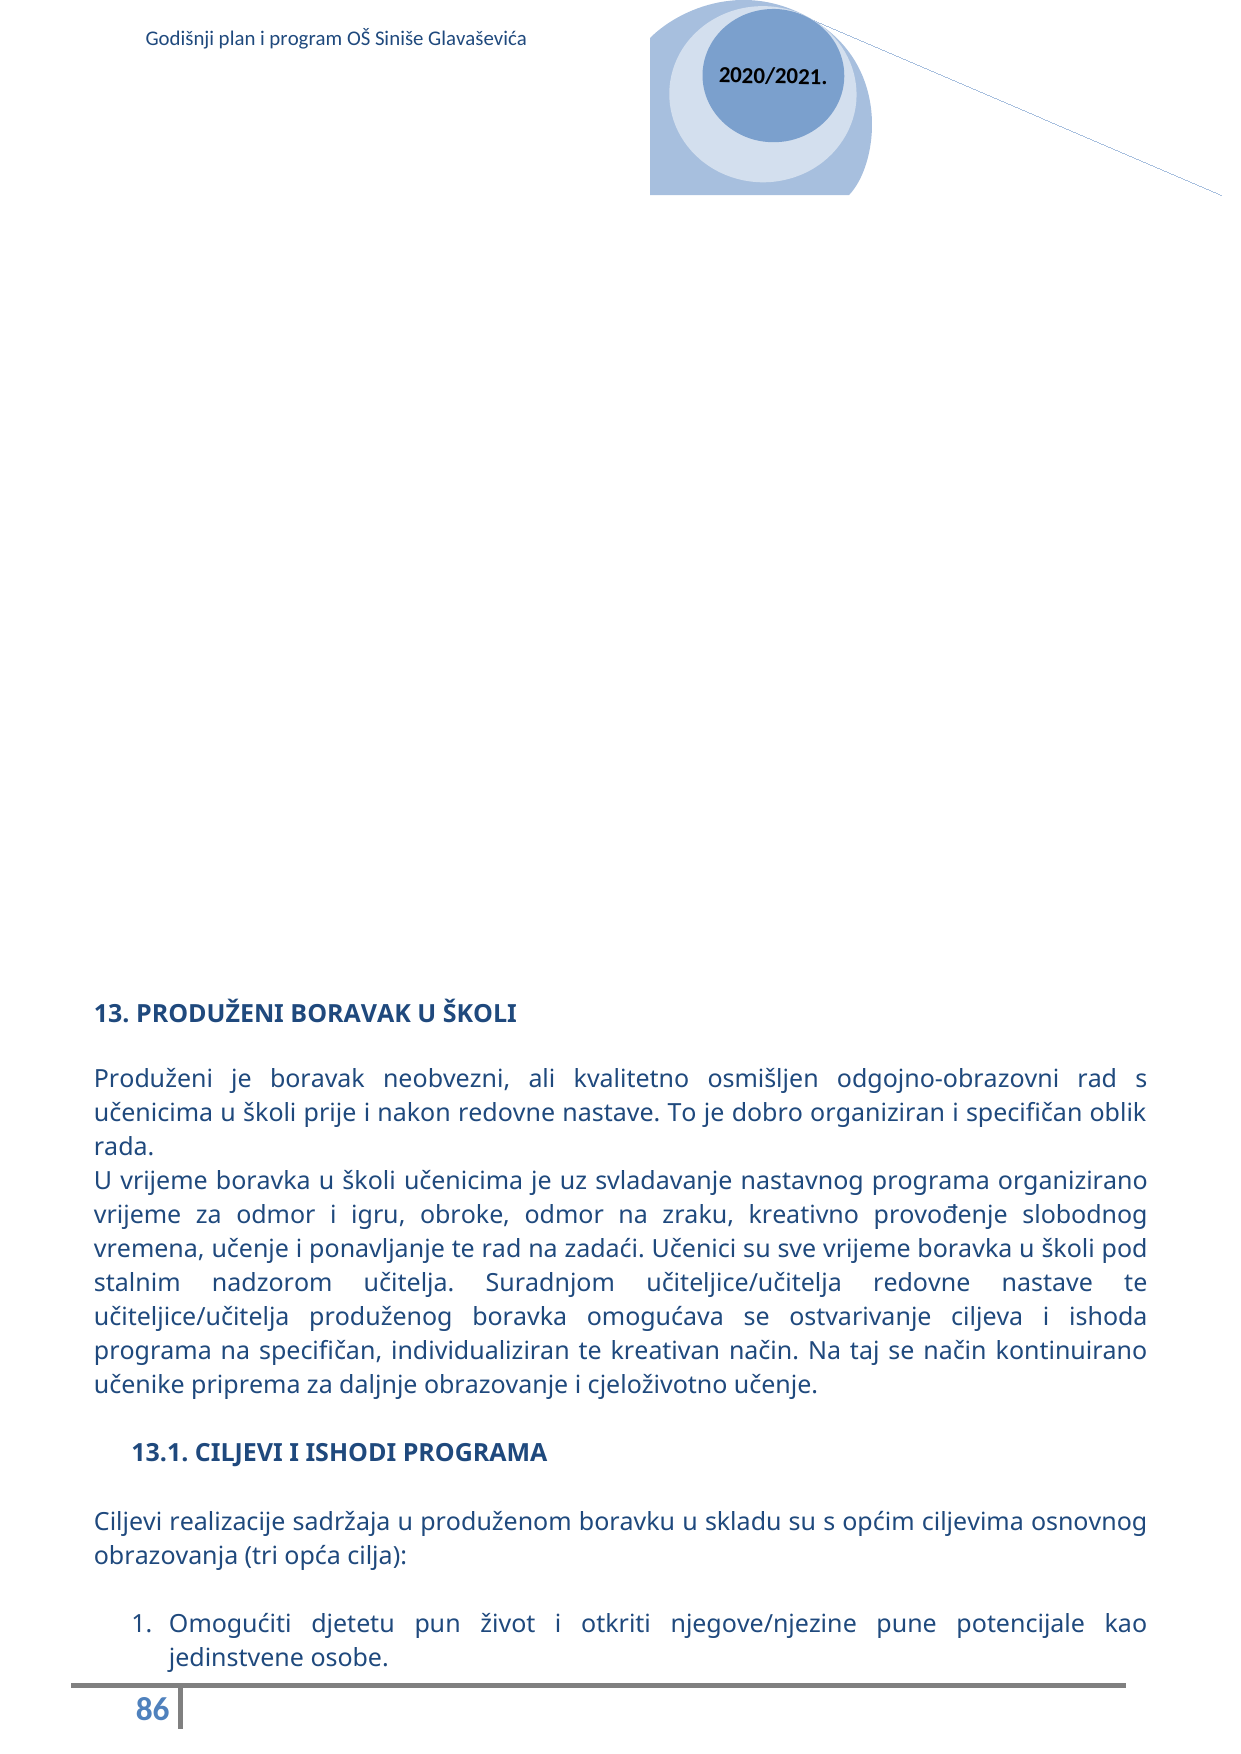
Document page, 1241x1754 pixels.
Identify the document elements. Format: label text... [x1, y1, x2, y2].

text 13.1. CILJEVI I ISHODI PROGRAMA [131, 1435, 1149, 1469]
text U vrijeme boravka u školi učenicima je uz svladavanje nastavnog programa organizirano vrijeme za odmor i igru, obroke, odmor na zraku, kreativno provođenje slobodnog vremena, učenje i ponavljanje te rad na zadaći. Učenici su sve vrijeme boravka u školi pod stalnim nadzorom učitelja. Suradnjom učiteljice/učitelja redovne nastave te učiteljice/učitelja produženog boravka omogućava se ostvarivanje ciljeva i ishoda programa na specifičan, individualiziran te kreativan način. Na taj se način kontinuirano učenike priprema za daljnje obrazovanje i cjeloživotno učenje. [94, 1163, 1149, 1401]
text 13. PRODUŽENI BORAVAK U ŠKOLI [94, 995, 1149, 1029]
list Omogućiti djetetu pun život i otkriti njegove/njezine pune potencijale kao jedinstvene osobe. [131, 1605, 1149, 1673]
text Produženi je boravak neobvezni, ali kvalitetno osmišljen odgojno-obrazovni rad s učenicima u školi prije i nakon redovne nastave. To je dobro organiziran i specifičan oblik rada. [94, 1060, 1149, 1163]
text Ciljevi realizacije sadržaja u produženom boravku u skladu su s općim ciljevima osnovnog obrazovanja (tri opća cilja): [94, 1503, 1149, 1571]
